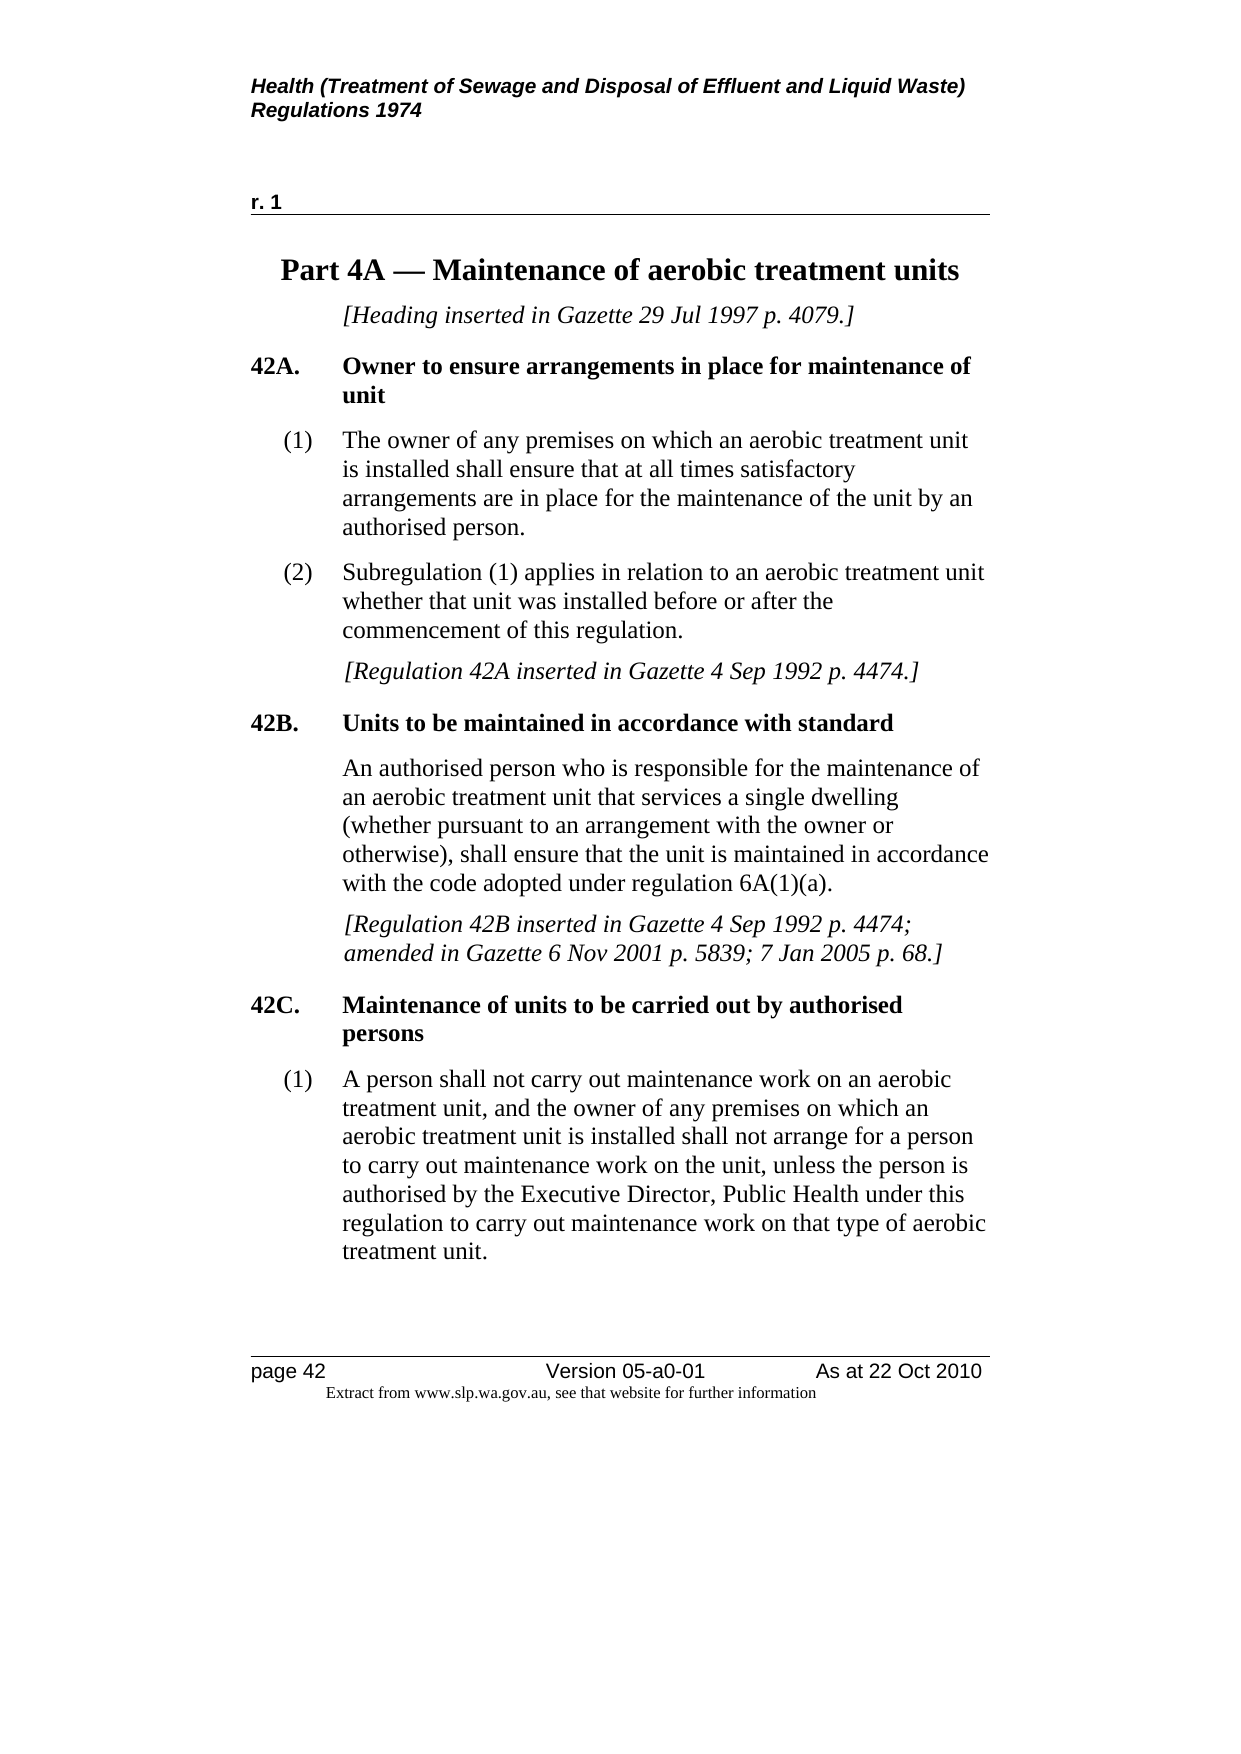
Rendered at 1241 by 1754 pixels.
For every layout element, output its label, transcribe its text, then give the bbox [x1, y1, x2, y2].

text (1) A person shall not carry out maintenance work on an aerobic treatment unit, and the owner of any premises on which an aerobic treatment unit is installed shall not arrange for a person to carry out maintenance work on the unit, unless the person is authorised by the Executive Director, Public Health under this regulation to carry out maintenance work on that type of aerobic treatment unit. [251, 1064, 990, 1265]
subtitle Part 4A — Maintenance of aerobic treatment units [251, 251, 990, 287]
subtitle 42B. Units to be maintained in accordance with standard [251, 708, 990, 736]
subtitle 42C. Maintenance of units to be carried out by authorised persons [251, 990, 990, 1047]
text [Regulation 42A inserted in Gazette 4 Sep 1992 p. 4474.] [251, 656, 990, 685]
text (1) The owner of any premises on which an aerobic treatment unit is installed shall ensure that at all times satisfactory arrangements are in place for the maintenance of the unit by an authorised person. [251, 426, 990, 541]
subtitle [Heading inserted in Gazette 29 Jul 1997 p. 4079.] [252, 300, 990, 328]
subtitle 42A. Owner to ensure arrangements in place for maintenance of unit [251, 351, 990, 409]
text (2) Subregulation (1) applies in relation to an aerobic treatment unit whether that unit was installed before or after the commencement of this regulation. [251, 557, 990, 643]
text An authorised person who is responsible for the maintenance of an aerobic treatment unit that services a single dwelling (whether pursuant to an arrangement with the owner or otherwise), shall ensure that the unit is maintained in accordance with the code adopted under regulation 6A(1)(a). [251, 753, 990, 897]
text [Regulation 42B inserted in Gazette 4 Sep 1992 p. 4474; amended in Gazette 6 Nov 2001 p. 5839; 7 Jan 2005 p. 68.] [251, 909, 990, 967]
